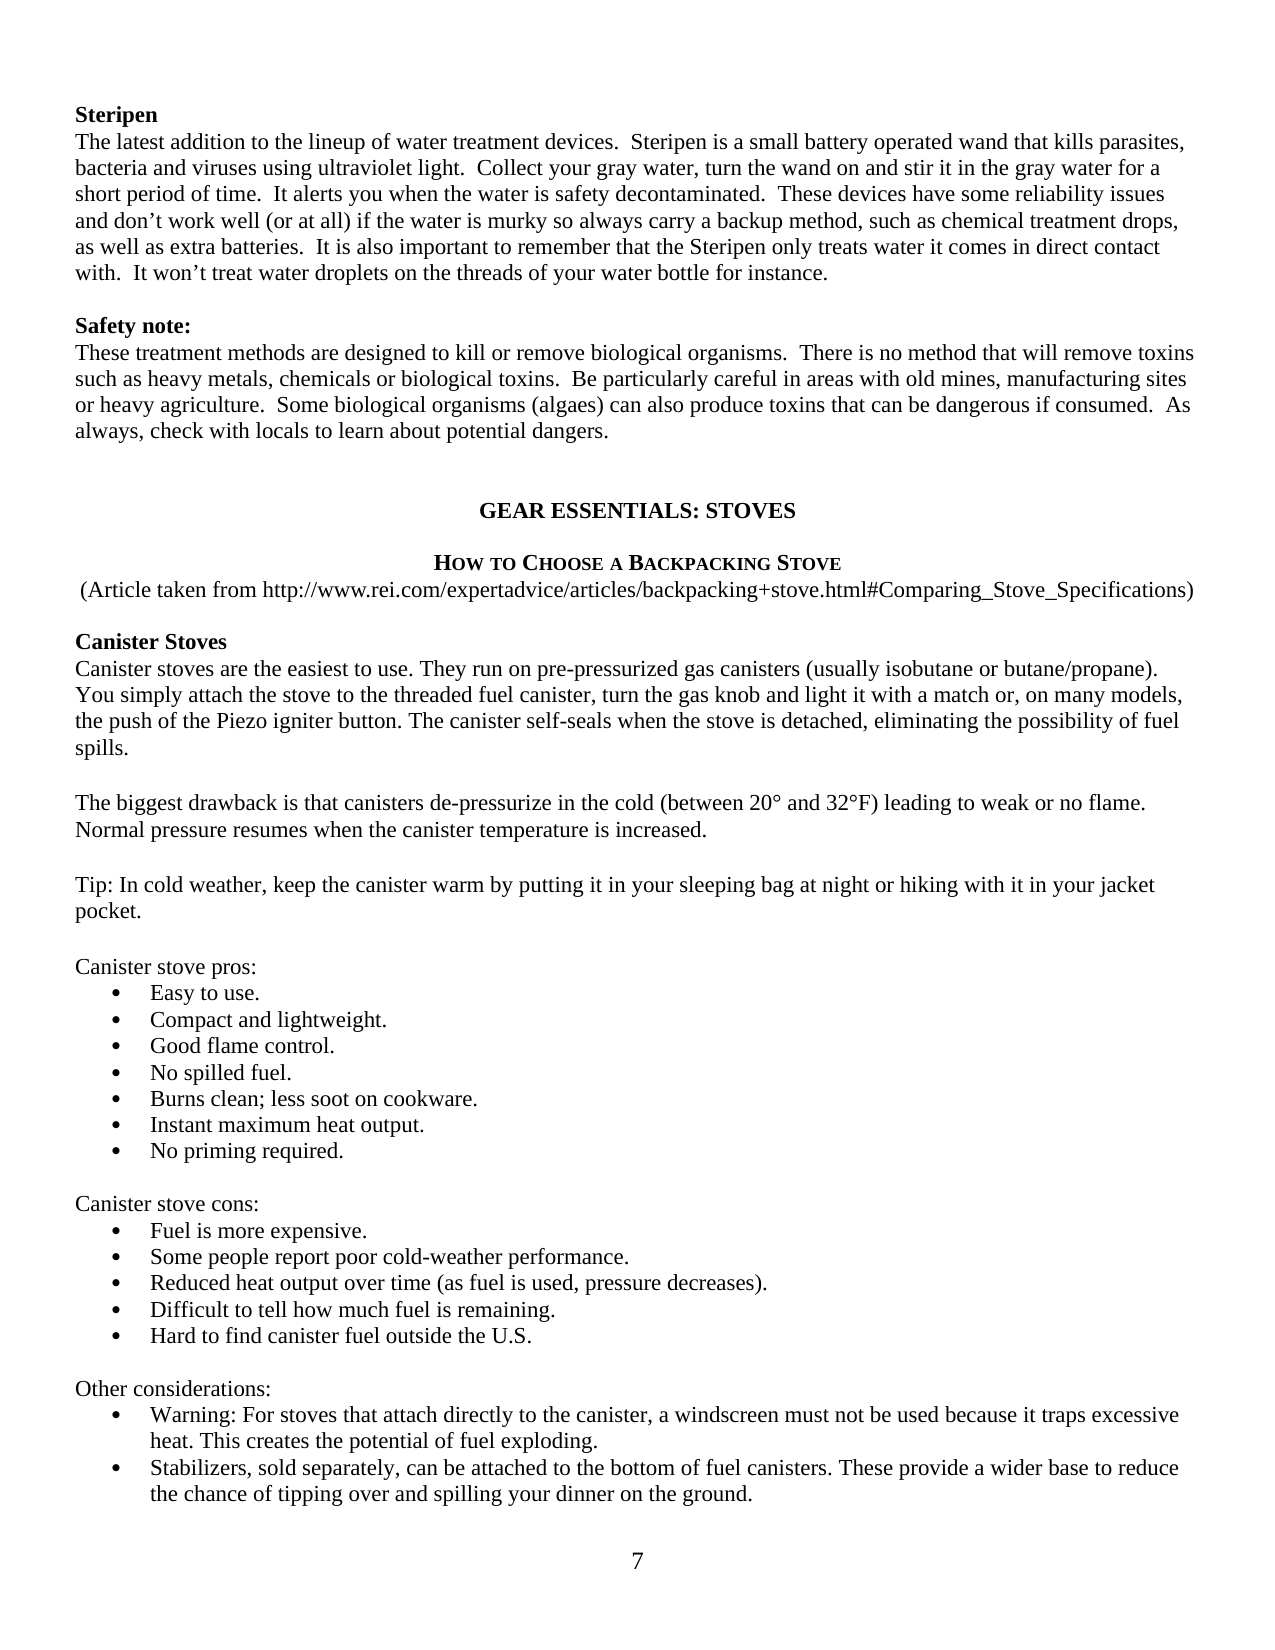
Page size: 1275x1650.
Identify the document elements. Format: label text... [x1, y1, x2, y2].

list No priming required. [112, 1138, 1200, 1164]
text How to Choose a Backpacking Stove [75, 549, 1200, 576]
list Fuel is more expensive. [112, 1217, 1200, 1243]
text Tip: In cold weather, keep the canister warm by putting it in your sleeping bag at night or hiking with it in your jacket pocket. [75, 871, 1200, 924]
subtitle Canister Stoves [75, 628, 1200, 655]
subtitle (Article taken from http://www.rei.com/expertadvice/articles/backpacking+stove.html#Comparing_Stove_Specifications) [75, 576, 1200, 602]
text Other considerations: [75, 1375, 1200, 1401]
list Compact and lightweight. [112, 1006, 1200, 1032]
list Good flame control. [112, 1032, 1200, 1058]
text Canister stove pros: [75, 953, 1200, 979]
text The biggest drawback is that canisters de-pressurize in the cold (between 20° and 32°F) leading to weak or no flame. Normal pressure resumes when the canister temperature is increased. [75, 789, 1200, 842]
list Easy to use. [112, 979, 1200, 1006]
list Warning: For stoves that attach directly to the canister, a windscreen must not be used because it traps excessive heat. This creates the potential of fuel exploding. [112, 1401, 1200, 1454]
list Hard to find canister fuel outside the U.S. [112, 1322, 1200, 1348]
list Instant maximum heat output. [112, 1111, 1200, 1138]
text Steripen [75, 101, 1200, 128]
text Safety note: [75, 312, 1200, 338]
text These treatment methods are designed to kill or remove biological organisms. There is no method that will remove toxins such as heavy metals, chemicals or biological toxins. Be particularly careful in areas with old mines, manufacturing sites or heavy agriculture. Some biological organisms (algaes) can also produce toxins that can be dangerous if consumed. As always, check with locals to learn about potential dangers. [75, 338, 1200, 444]
text Canister stoves are the easiest to use. They run on pre-pressurized gas canisters (usually isobutane or butane/propane). You simply attach the stove to the threaded fuel canister, turn the gas knob and light it with a match or, on many models, the push of the Piezo igniter button. The canister self-seals when the stove is detached, eliminating the possibility of fuel spills. [75, 655, 1200, 760]
list Burns clean; less soot on cookware. [112, 1085, 1200, 1111]
text The latest addition to the lineup of water treatment devices. Steripen is a small battery operated wand that kills parasites, bacteria and viruses using ultraviolet light. Collect your gray water, turn the wand on and stir it in the gray water for a short period of time. It alerts you when the water is safety decontaminated. These devices have some reliability issues and don’t work well (or at all) if the water is murky so always carry a backup method, such as chemical treatment drops, as well as extra batteries. It is also important to remember that the Steripen only treats water it comes in direct contact with. It won’t treat water droplets on the threads of your water bottle for instance. [75, 128, 1200, 286]
list No spilled fuel. [112, 1058, 1200, 1085]
list Some people report poor cold-weather performance. [112, 1243, 1200, 1269]
list Difficult to tell how much fuel is remaining. [112, 1296, 1200, 1322]
list Stabilizers, sold separately, can be attached to the bottom of fuel canisters. These provide a wider base to reduce the chance of tipping over and spilling your dinner on the ground. [112, 1454, 1200, 1507]
text GEAR ESSENTIALS: STOVES [75, 497, 1200, 523]
text Canister stove cons: [75, 1190, 1200, 1217]
list Reduced heat output over time (as fuel is used, pressure decreases). [112, 1269, 1200, 1296]
